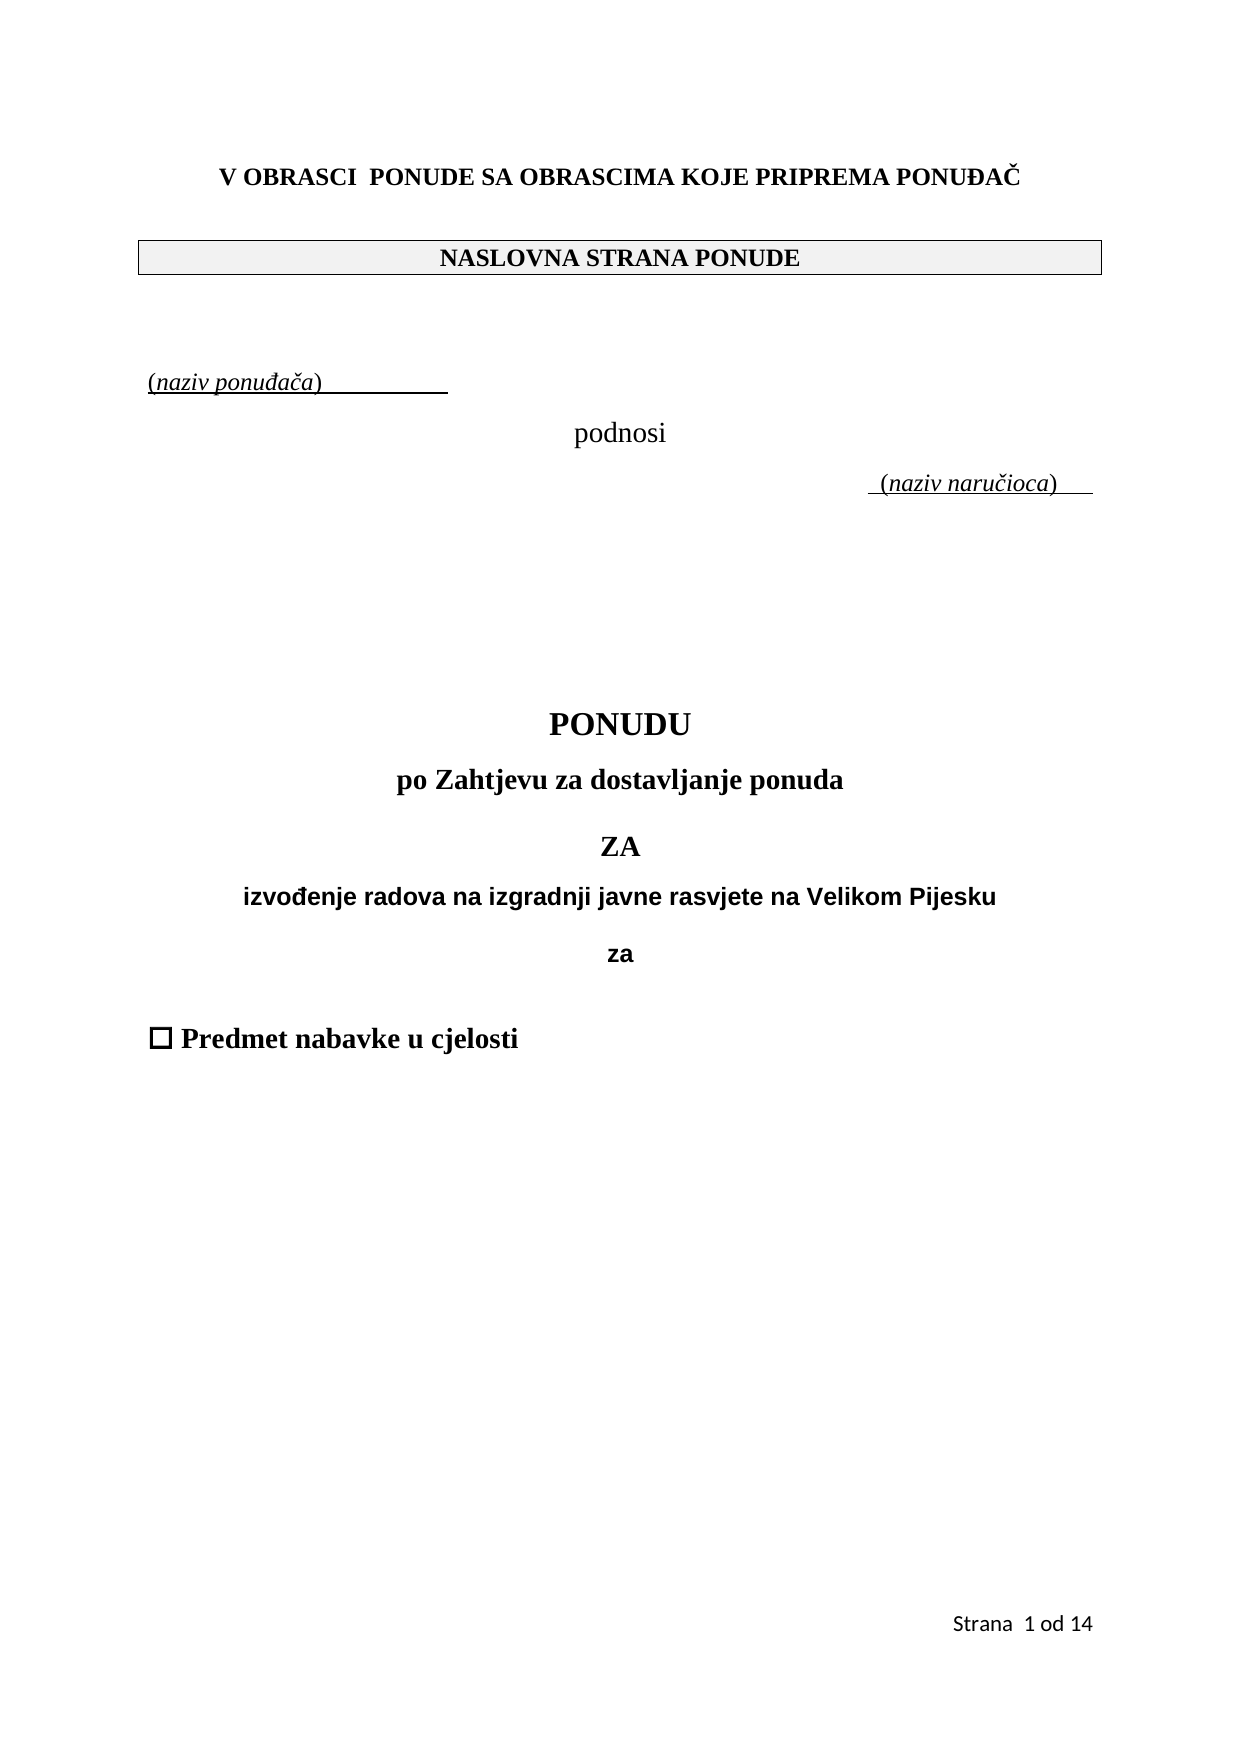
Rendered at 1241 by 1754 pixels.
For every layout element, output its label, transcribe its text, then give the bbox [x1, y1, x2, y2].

text V OBRASCI PONUDE SA OBRASCIMA KOJE PRIPREMA PONUĐAČ [148, 162, 1093, 190]
text po Zahtjevu za dostavljanje ponuda [148, 762, 1093, 796]
text Predmet nabavke u cjelosti [148, 1021, 1093, 1054]
text izvođenje radova na izgradnji javne rasvjete na Velikom Pijesku [148, 882, 1093, 911]
text NASLOVNA STRANA PONUDE [139, 241, 1101, 274]
text podnosi [148, 415, 1093, 449]
text (naziv ponuđača) [148, 367, 1093, 396]
text (naziv naručioca) [148, 468, 1093, 497]
text PONUDU [148, 704, 1093, 742]
text za [148, 939, 1093, 968]
text ZA [148, 829, 1093, 863]
